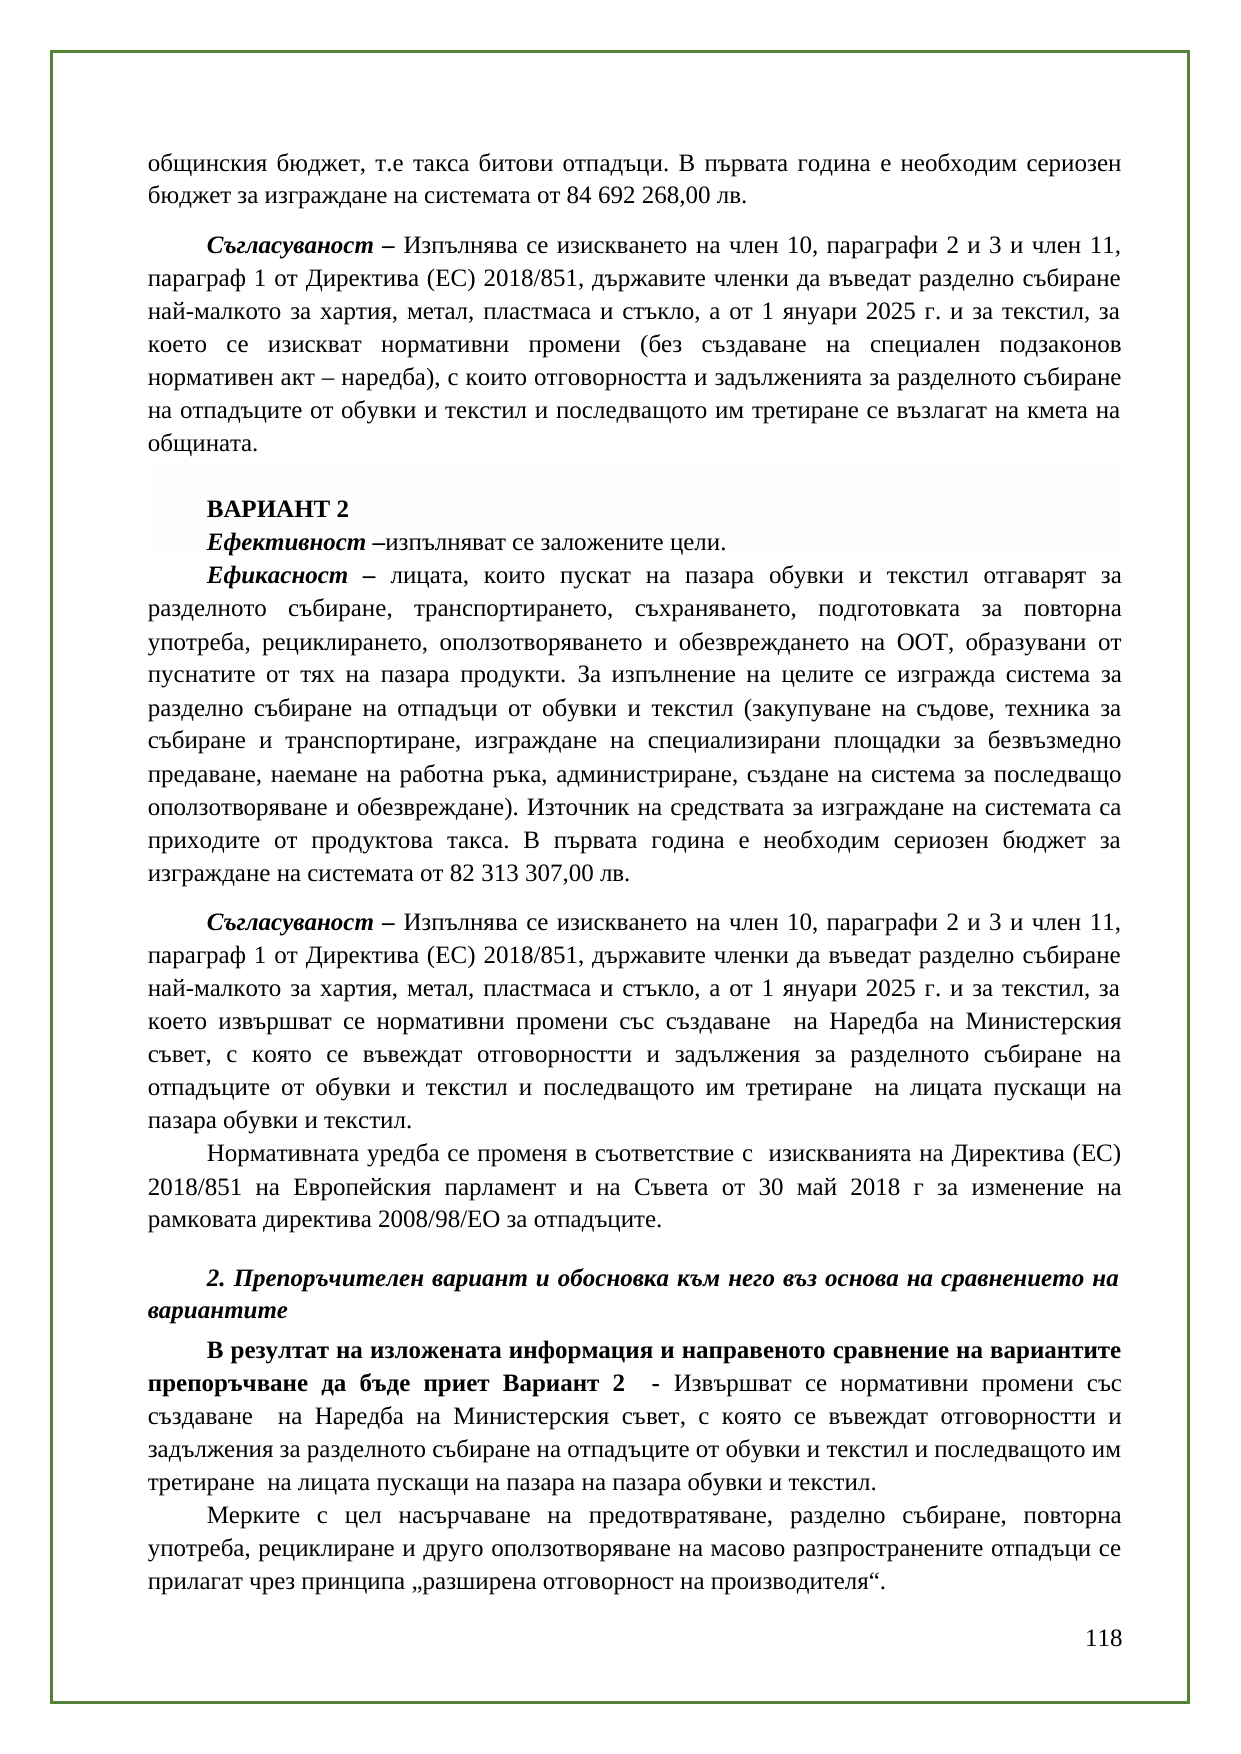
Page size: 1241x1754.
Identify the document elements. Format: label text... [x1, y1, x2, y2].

text В резултат на изложената информация и направеното сравнение на вариантите препоръчване да бъде приет Вариант 2 - Извършват се нормативни промени със създаване на Наредба на Министерския съвет, с която се въвеждат отговорностти и задължения за разделното събиране на отпадъците от обувки и текстил и последващото им третиране на лицата пускащи на пазара на пазара обувки и текстил. [148, 1335, 1122, 1496]
text ВАРИАНТ 2 [148, 494, 1122, 523]
text Съгласуваност – Изпълнява се изискването на член 10, параграфи 2 и 3 и член 11, параграф 1 от Директива (ЕС) 2018/851, държавите членки да въведат разделно събиране най-малкото за хартия, метал, пластмаса и стъкло, а от 1 януари 2025 г. и за текстил, за което се изискват нормативни промени (без създаване на специален подзаконов нормативен акт – наредба), с които отговорността и задълженията за разделното събиране на отпадъците от обувки и текстил и последващото им третиране се възлагат на кмета на общината. [148, 230, 1122, 457]
subtitle 2. Препоръчителен вариант и обосновка към него въз основа на сравнението на вариантите [148, 1263, 1122, 1324]
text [148, 148, 1122, 209]
text Нормативната уредба се променя в съответствие с изискванията на Директива (ЕС) 2018/851 на Европейския парламент и на Съвета от 30 май 2018 г за изменение на рамковата директива 2008/98/ЕО за отпадъците. [148, 1138, 1122, 1233]
text Ефективност –изпълняват се заложените цели. [148, 527, 1122, 556]
text Ефикасност – лицата, които пускат на пазара обувки и текстил отгаварят за разделното събиране, транспортирането, съхраняването, подготовката за повторна употреба, рециклирането, оползотворяването и обезвреждането на ООТ, образувани от пуснатите от тях на пазара продукти. За изпълнение на целите се изгражда система за разделно събиране на отпадъци от обувки и текстил (закупуване на съдове, техника за събиране и транспортиране, изграждане на специализирани площадки за безвъзмедно предаване, наемане на работна ръка, администриране, създане на система за последващо оползотворяване и обезвреждане). Източник на средствата за изграждане на системата са приходите от продуктова такса. В първата година е необходим сериозен бюджет за изграждане на системата от 82 313 307,00 лв. [148, 561, 1122, 886]
text Мерките с цел насърчаване на предотвратяване, разделно събиране, повторна употреба, рециклиране и друго оползотворяване на масово разпространените отпадъци се прилагат чрез принципа „разширена отговорност на производителя“. [148, 1500, 1122, 1595]
text Съгласуваност – Изпълнява се изискването на член 10, параграфи 2 и 3 и член 11, параграф 1 от Директива (ЕС) 2018/851, държавите членки да въведат разделно събиране най-малкото за хартия, метал, пластмаса и стъкло, а от 1 януари 2025 г. и за текстил, за което извършват се нормативни промени със създаване на Наредба на Министерския съвет, с която се въвеждат отговорностти и задължения за разделното събиране на отпадъците от обувки и текстил и последващото им третиране на лицата пускащи на пазара обувки и текстил. [148, 907, 1122, 1134]
